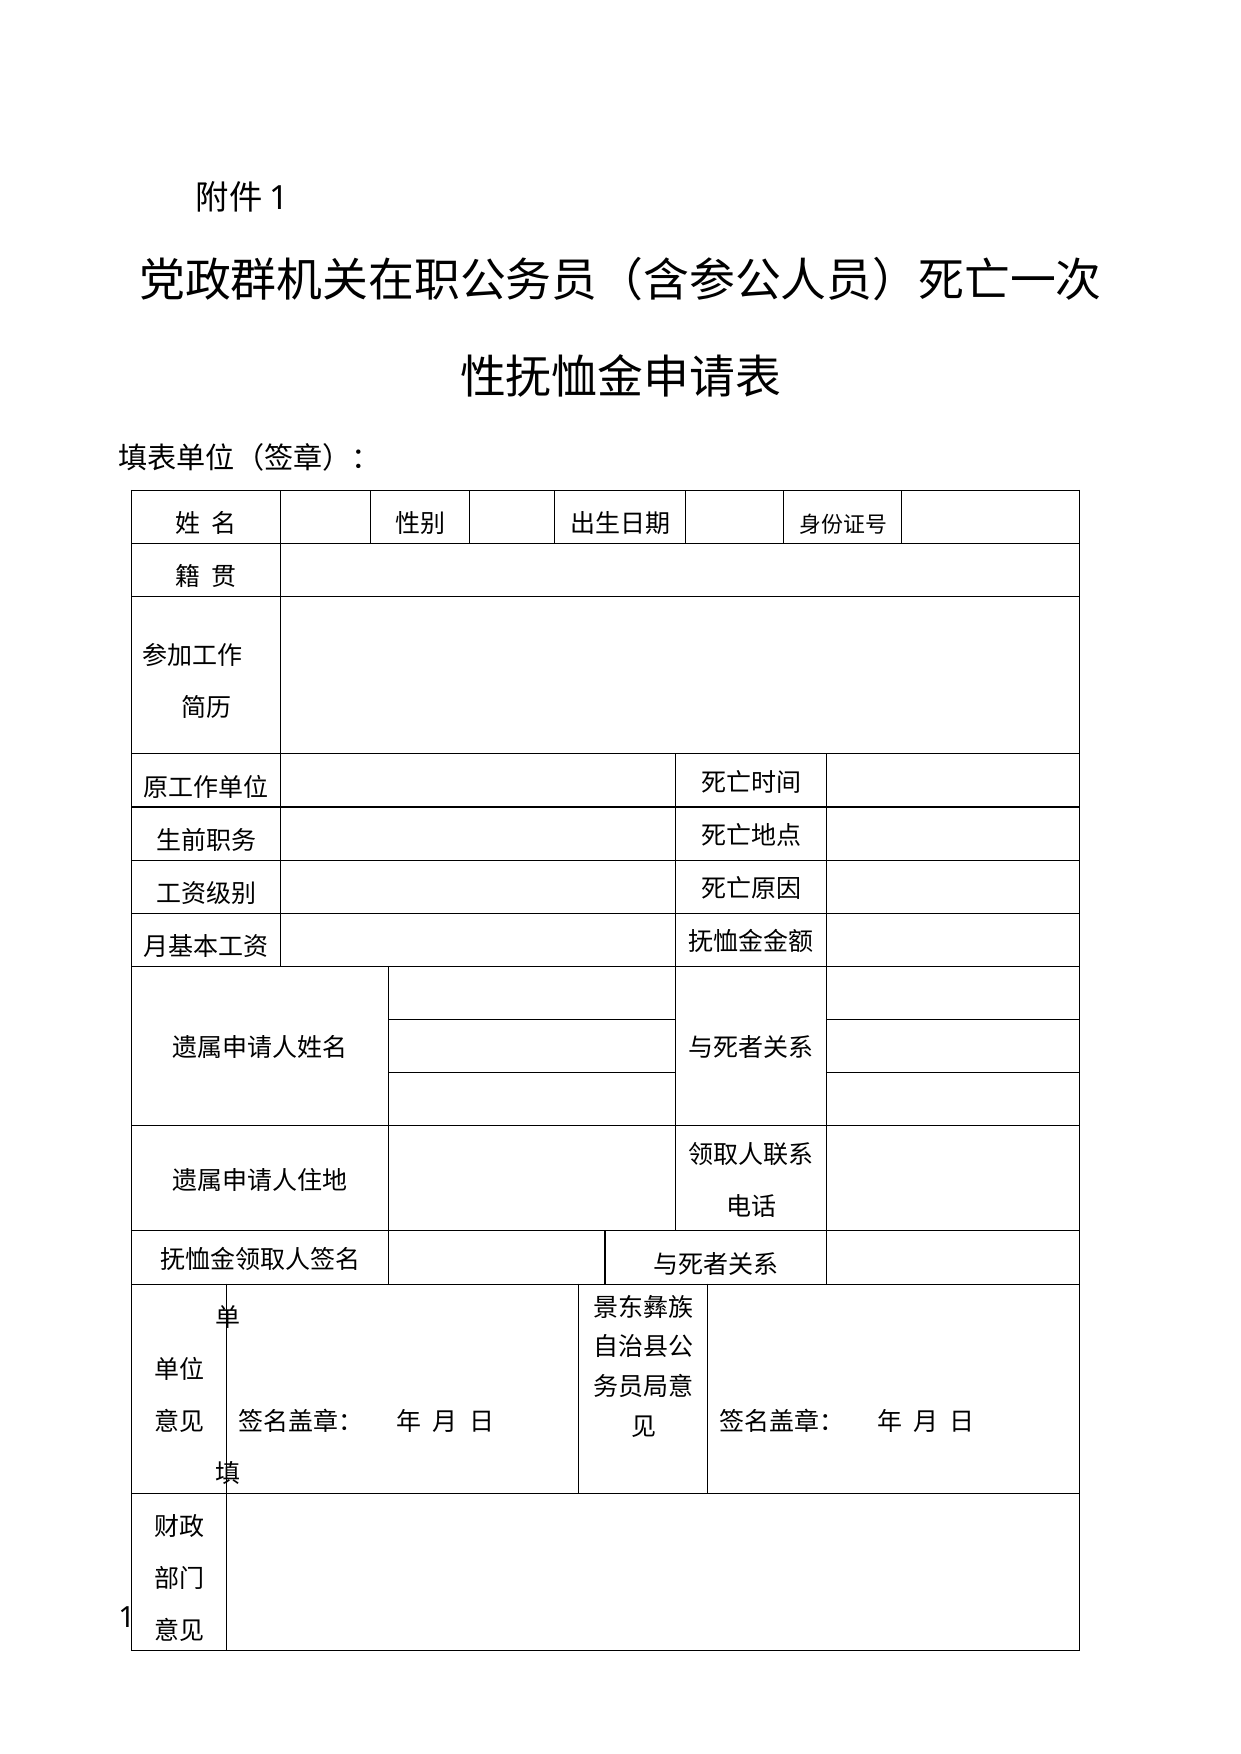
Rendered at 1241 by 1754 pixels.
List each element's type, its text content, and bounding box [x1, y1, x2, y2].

table_cell [827, 967, 1079, 1019]
table_cell [827, 1126, 1079, 1230]
table_header [281, 491, 370, 543]
text 附件1 [118, 163, 1122, 228]
table_cell [827, 861, 1079, 913]
table_cell 遗属申请人姓名 [132, 967, 388, 1125]
table_header [686, 491, 783, 543]
table_cell [827, 914, 1079, 966]
table_cell [389, 1073, 675, 1125]
table_header [902, 491, 1079, 543]
table_cell [281, 861, 675, 913]
table_cell 原工作单位 [132, 754, 280, 806]
table_cell 月基本工资 [132, 914, 280, 966]
table_cell [281, 808, 675, 859]
table_cell 遗属申请人住地 [132, 1126, 388, 1230]
table_header [470, 491, 554, 543]
table_cell 籍 贯 [132, 544, 280, 596]
table_header 出生日期 [555, 491, 685, 543]
table_cell 与死者关系 [606, 1231, 826, 1283]
table_cell 死亡原因 [676, 861, 826, 913]
table_cell [827, 1020, 1079, 1072]
table_header 性别 [371, 491, 469, 543]
text 填表单位（签章）： [118, 423, 1122, 488]
table_cell [389, 1020, 675, 1072]
table_cell [827, 1231, 1079, 1283]
table_cell 工资级别 [132, 861, 280, 913]
table_cell [281, 597, 1079, 753]
table_cell [227, 1494, 1079, 1650]
table_cell [827, 808, 1079, 859]
table_header 姓 名 [132, 491, 280, 543]
table_cell 景东彝族自治县公务员局意见 [579, 1285, 707, 1493]
table_header 身份证号 [784, 491, 901, 543]
table_cell 财政部门意见 [132, 1494, 226, 1650]
table_cell [827, 1073, 1079, 1125]
text 党政群机关在职公务员（含参公人员）死亡一次性抚恤金申请表 [118, 228, 1122, 423]
table_cell [389, 967, 675, 1019]
table_cell [389, 1126, 675, 1230]
table_cell 抚恤金领取人签名 [132, 1231, 388, 1283]
table_cell [389, 1231, 604, 1283]
table_cell 单单位意见 填 [132, 1285, 226, 1493]
table_cell [281, 544, 1079, 596]
table_cell 与死者关系 [676, 967, 826, 1125]
table_cell 参加工作 简历 [132, 597, 280, 753]
table_cell 死亡地点 [676, 808, 826, 859]
table_cell 签名盖章： 年 月 日 [708, 1285, 1079, 1493]
table_cell 死亡时间 [676, 754, 826, 806]
table_cell [281, 914, 675, 966]
table_cell [281, 754, 675, 806]
table_cell 领取人联系电话 [676, 1126, 826, 1230]
table_cell 签名盖章： 年 月 日 [227, 1285, 578, 1493]
table_cell 生前职务 [132, 808, 280, 859]
table_cell 抚恤金金额 [676, 914, 826, 966]
table_cell [827, 754, 1079, 806]
